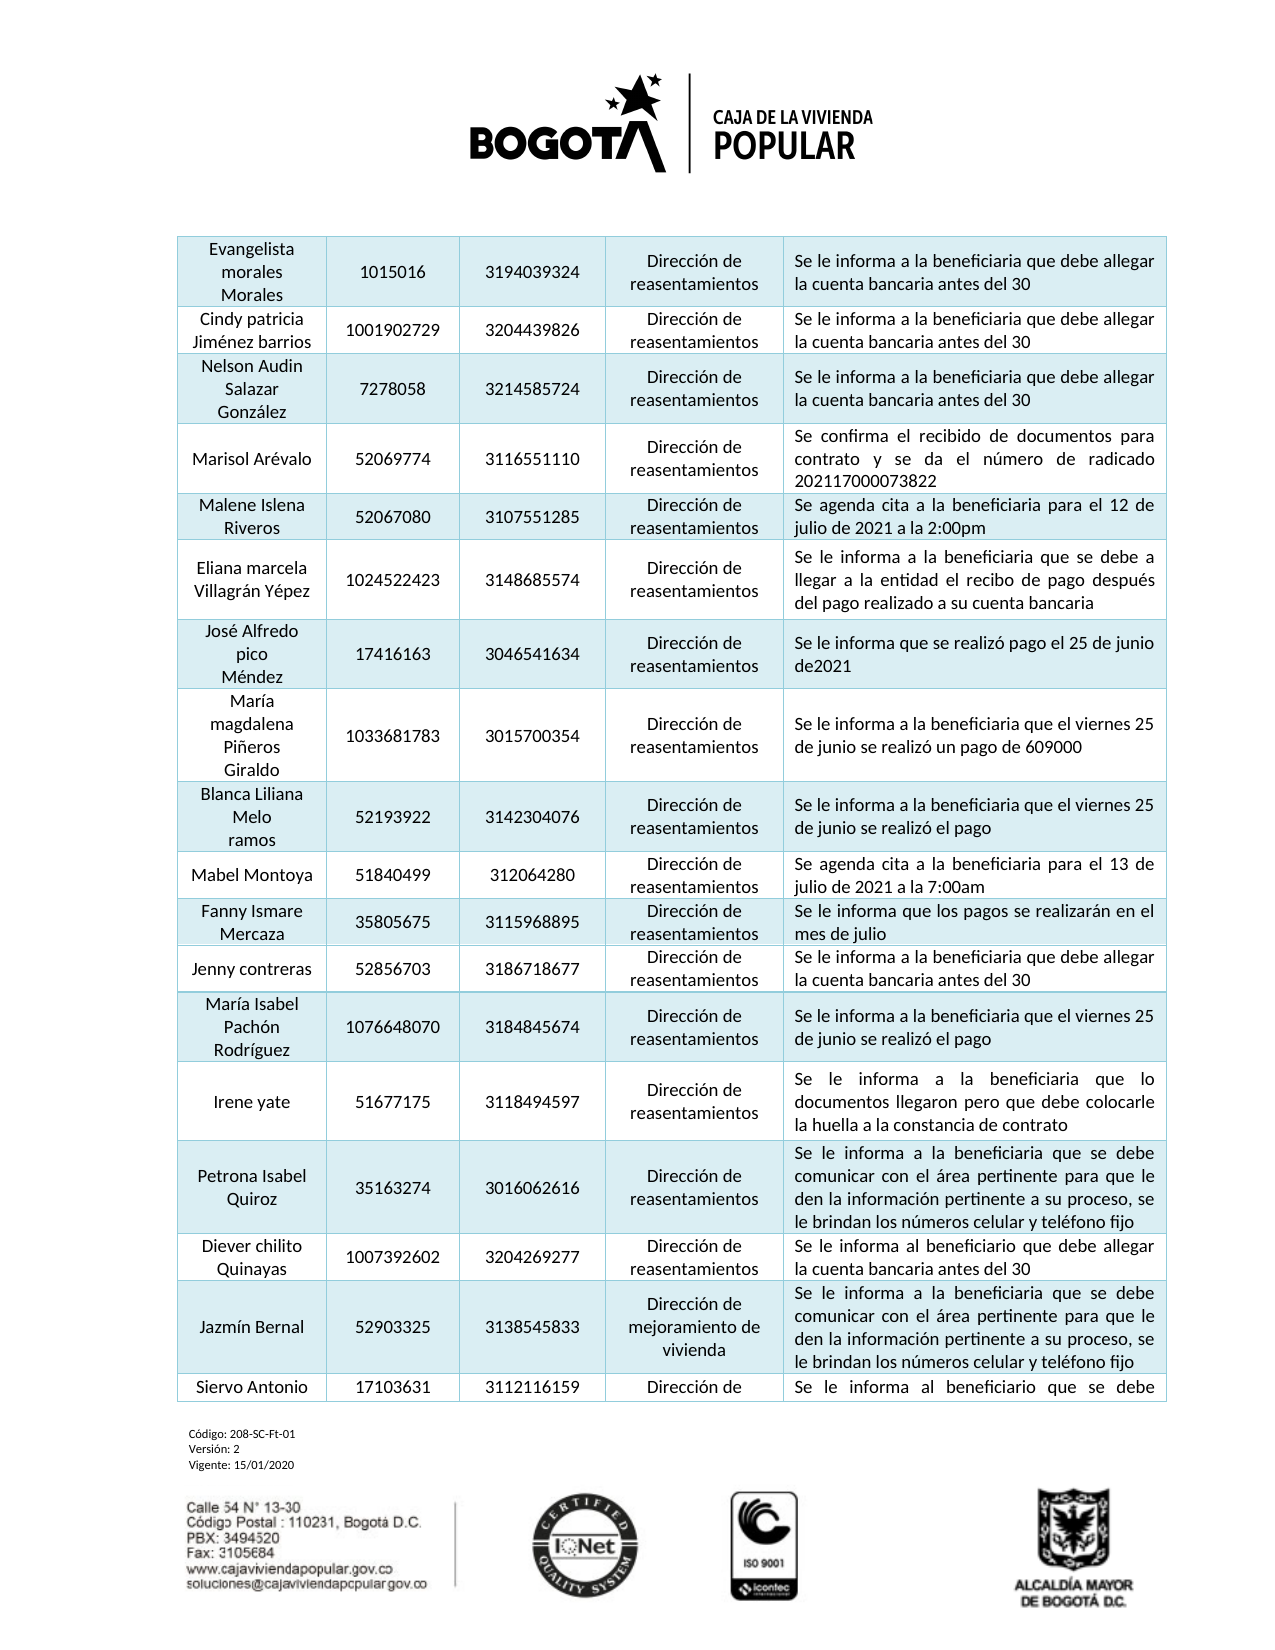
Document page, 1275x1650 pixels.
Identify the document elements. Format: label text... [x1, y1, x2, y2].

table_cell 3112116159 [460, 1374, 605, 1401]
table_cell Blanca Liliana Melo ramos [178, 782, 326, 851]
table_cell 35805675 [327, 899, 459, 944]
table_cell Se le informa a la beneficiaria que debe allegar la cuenta bancaria antes del 30 [784, 354, 1166, 423]
table_cell Dirección de reasentamientos [606, 993, 783, 1061]
table_cell Jenny contreras [178, 946, 326, 991]
table_cell Se le informa a la beneficiaria que debe allegar la cuenta bancaria antes del 30 [784, 237, 1166, 306]
table_cell 7278058 [327, 354, 459, 423]
table_cell 52193922 [327, 782, 459, 851]
table_cell Nelson Audin Salazar González [178, 354, 326, 423]
table_cell Dirección de reasentamientos [606, 1062, 783, 1140]
table_cell 1015016 [327, 237, 459, 306]
table_cell 3015700354 [460, 689, 605, 781]
table_cell 3194039324 [460, 237, 605, 306]
table_cell Dirección de reasentamientos [606, 237, 783, 306]
table_cell Dirección de reasentamientos [606, 689, 783, 781]
table_cell 52903325 [327, 1281, 459, 1373]
table_cell Se le informa a la beneficiaria que debe allegar la cuenta bancaria antes del 30 [784, 307, 1166, 353]
table_cell Dirección de reasentamientos [606, 782, 783, 851]
table_cell Mabel Montoya [178, 852, 326, 898]
table_cell Eliana marcela Villagrán Yépez [178, 540, 326, 618]
table_cell Evangelista morales Morales [178, 237, 326, 306]
table_cell Dirección de reasentamientos [606, 620, 783, 688]
table_cell Dirección de reasentamientos [606, 354, 783, 423]
table_cell 52067080 [327, 494, 459, 539]
table_cell 3186718677 [460, 946, 605, 991]
table_cell 1076648070 [327, 993, 459, 1061]
table_cell Dirección de reasentamientos [606, 946, 783, 991]
table_cell Se le informa a la beneficiaria que el viernes 25 de junio se realizó el pago [784, 782, 1166, 851]
table_cell Se le informa que los pagos se realizarán en el mes de julio [784, 899, 1166, 944]
table_cell Se le informa a la beneficiaria que se debe a llegar a la entidad el recibo de pago después del pago realizado a su cuenta bancaria [784, 540, 1166, 618]
table_cell 1007392602 [327, 1234, 459, 1280]
table_cell 3116551110 [460, 424, 605, 492]
table_cell María magdalena Piñeros Giraldo [178, 689, 326, 781]
table_cell Se le informa a la beneficiaria que debe allegar la cuenta bancaria antes del 30 [784, 946, 1166, 991]
picture [110, 1432, 885, 1624]
table_cell Dirección de reasentamientos [606, 424, 783, 492]
table_cell Se confirma el recibido de documentos para contrato y se da el número de radicado 202117000073822 [784, 424, 1166, 492]
table_cell Dirección de reasentamientos [606, 494, 783, 539]
table_cell Se le informa a la beneficiaria que el viernes 25 de junio se realizó un pago de 609000 [784, 689, 1166, 781]
table_cell 51840499 [327, 852, 459, 898]
table_cell 51677175 [327, 1062, 459, 1140]
table_cell Se le informa a la beneficiaria que lo documentos llegaron pero que debe colocarle la huella a la constancia de contrato [784, 1062, 1166, 1140]
table_cell 17416163 [327, 620, 459, 688]
table_cell 3115968895 [460, 899, 605, 944]
table_cell Se le informa al beneficiario que debe allegar la cuenta bancaria antes del 30 [784, 1234, 1166, 1280]
table_cell Dirección de reasentamientos [606, 540, 783, 618]
table_cell Dirección de mejoramiento de vivienda [606, 1281, 783, 1373]
table_cell 3118494597 [460, 1062, 605, 1140]
table_cell Se agenda cita a la beneficiaria para el 13 de julio de 2021 a la 7:00am [784, 852, 1166, 898]
picture [953, 1418, 1200, 1624]
table_cell 17103631 [327, 1374, 459, 1401]
table_cell Se agenda cita a la beneficiaria para el 12 de julio de 2021 a la 2:00pm [784, 494, 1166, 539]
table_cell 3046541634 [460, 620, 605, 688]
table_cell 3138545833 [460, 1281, 605, 1373]
table_cell 52069774 [327, 424, 459, 492]
picture [461, 73, 873, 189]
table_cell 1024522423 [327, 540, 459, 618]
table_cell 3204439826 [460, 307, 605, 353]
table_cell 3148685574 [460, 540, 605, 618]
table_cell Diever chilito Quinayas [178, 1234, 326, 1280]
table_cell Dirección de reasentamientos [606, 307, 783, 353]
table_cell Se le informa a la beneficiaria que el viernes 25 de junio se realizó el pago [784, 993, 1166, 1061]
table_cell María Isabel Pachón Rodríguez [178, 993, 326, 1061]
table_cell Malene Islena Riveros [178, 494, 326, 539]
table_cell 1033681783 [327, 689, 459, 781]
table_cell Marisol Arévalo [178, 424, 326, 492]
table_cell 35163274 [327, 1141, 459, 1233]
table_cell 3184845674 [460, 993, 605, 1061]
table_cell Dirección de reasentamientos [606, 852, 783, 898]
table_cell Fanny Ismare Mercaza [178, 899, 326, 944]
table_cell Se le informa que se realizó pago el 25 de junio de2021 [784, 620, 1166, 688]
table_cell 1001902729 [327, 307, 459, 353]
table_cell Irene yate [178, 1062, 326, 1140]
table_cell José Alfredo pico Méndez [178, 620, 326, 688]
table_cell Dirección de reasentamientos [606, 899, 783, 944]
table_cell 52856703 [327, 946, 459, 991]
table_cell Siervo Antonio Albarracín Albarracín [178, 1374, 326, 1401]
table_cell Petrona Isabel Quiroz [178, 1141, 326, 1233]
table_cell 3204269277 [460, 1234, 605, 1280]
table_cell 312064280 [460, 852, 605, 898]
table_cell 3142304076 [460, 782, 605, 851]
table_cell 3107551285 [460, 494, 605, 539]
table_cell Dirección de reasentamientos [606, 1374, 783, 1401]
table_cell 3016062616 [460, 1141, 605, 1233]
table_cell Jazmín Bernal [178, 1281, 326, 1373]
table_cell Cindy patricia Jiménez barrios [178, 307, 326, 353]
table_cell 3214585724 [460, 354, 605, 423]
table_cell Dirección de reasentamientos [606, 1141, 783, 1233]
table_cell Dirección de reasentamientos [606, 1234, 783, 1280]
